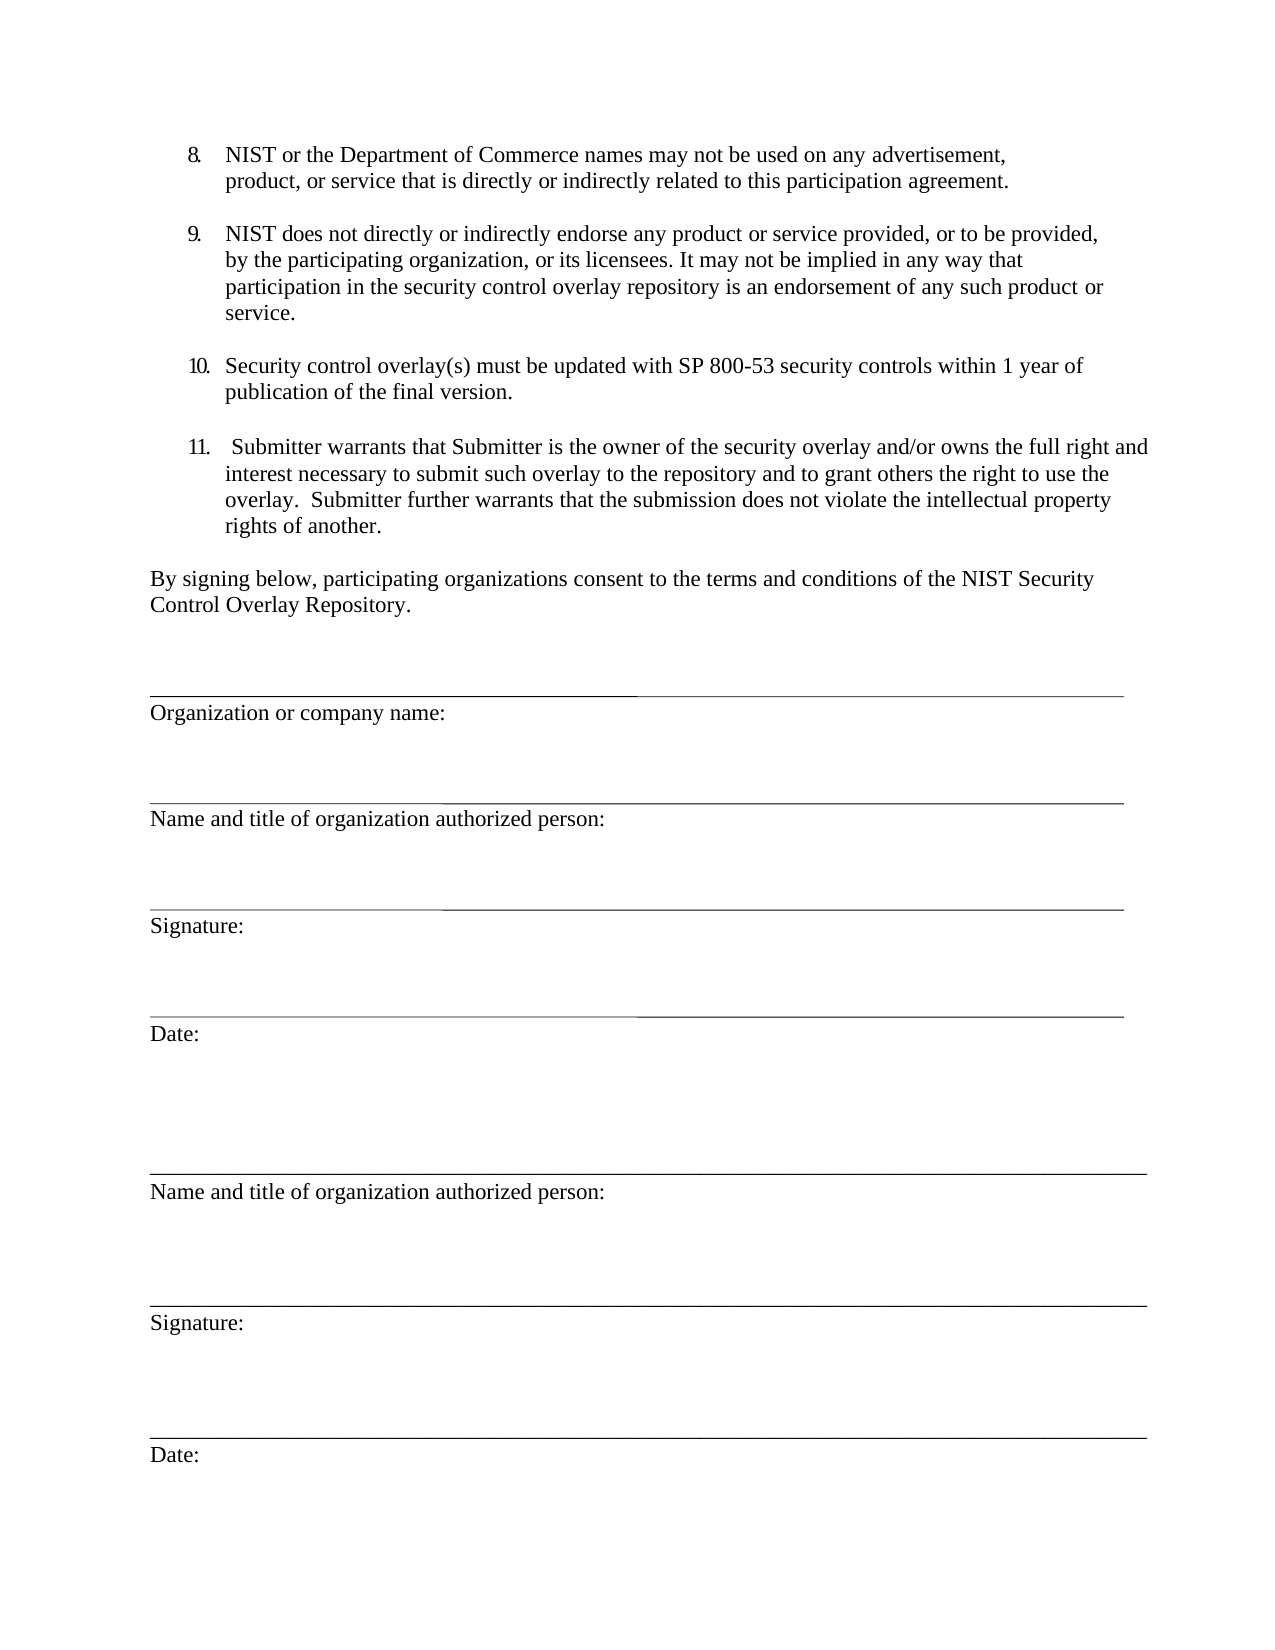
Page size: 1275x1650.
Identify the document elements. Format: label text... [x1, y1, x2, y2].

text Date: [150, 1441, 1150, 1468]
text Name and title of organization authorized person: [150, 799, 1150, 831]
text Organization or company name: [150, 692, 1150, 725]
list NIST does not directly or indirectly endorse any product or service provided, or to be provided, by the participating organization, or its licensees. It may not be implied in any way that participation in the security control overlay repository is an endorsement of any such product or service. [187, 220, 1120, 326]
text _______________________________________________________________________________________ [150, 1151, 1150, 1178]
list Security control overlay(s) must be updated with SP 800-53 security controls within 1 year of publication of the final version. [187, 352, 1150, 404]
text Date: [150, 1012, 1150, 1046]
text By signing below, participating organizations consent to the terms and conditions of the NIST Security Control Overlay Repository. [150, 565, 1150, 618]
text Signature: [150, 1309, 1150, 1336]
text Name and title of organization authorized person: [150, 1178, 1150, 1204]
list Submitter warrants that Submitter is the owner of the security overlay and/or owns the full right and interest necessary to submit such overlay to the repository and to grant others the right to use the overlay. Submitter further warrants that the submission does not violate the intellectual property rights of another. [187, 433, 1150, 539]
text _______________________________________________________________________________________ [150, 1415, 1150, 1441]
text _______________________________________________________________________________________ [150, 1283, 1150, 1309]
list NIST or the Department of Commerce names may not be used on any advertisement, product, or service that is directly or indirectly related to this participation agreement. [187, 142, 1062, 193]
text Signature: [150, 906, 1150, 938]
